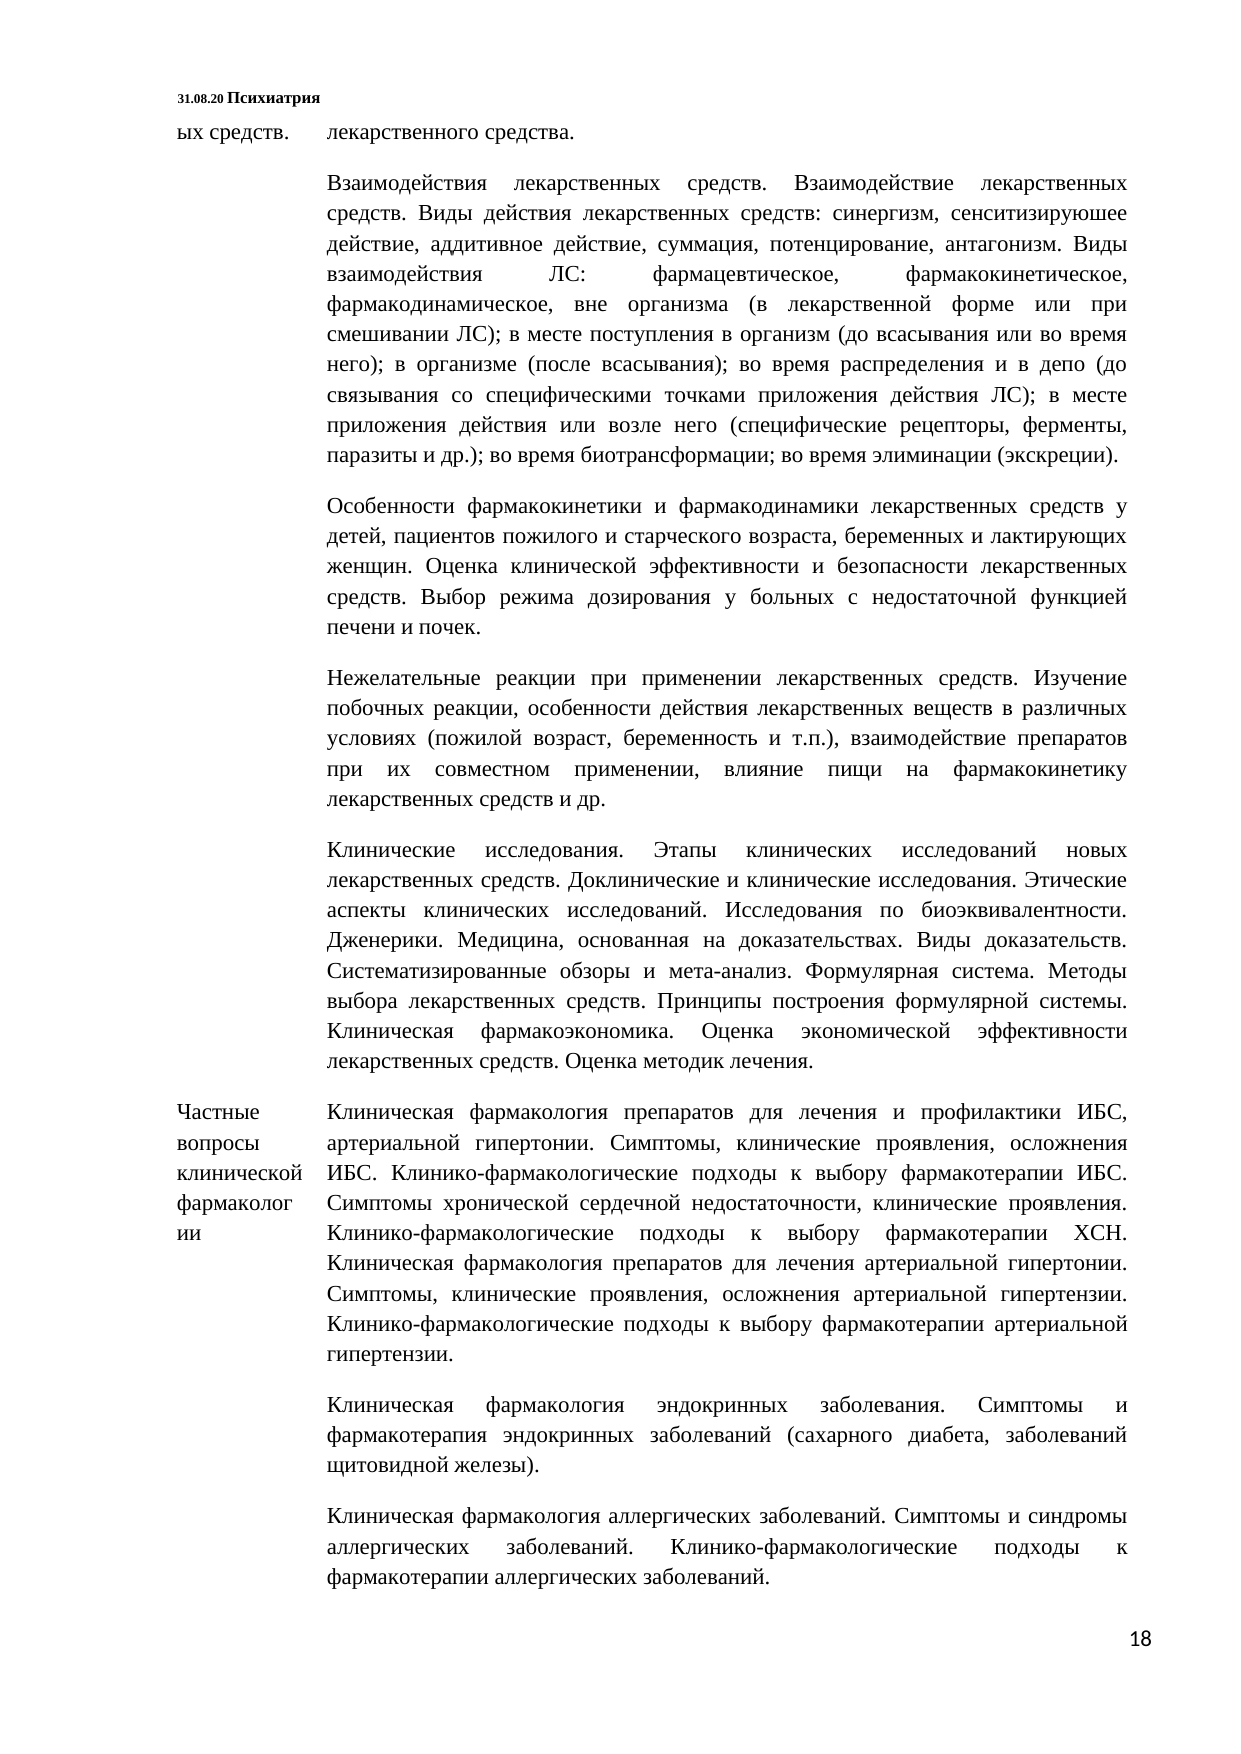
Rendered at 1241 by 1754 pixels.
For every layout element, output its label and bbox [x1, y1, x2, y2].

table_header [165, 118, 315, 1098]
table_header [315, 118, 1140, 1098]
table_cell [165, 1098, 315, 1614]
table_cell [315, 1098, 1140, 1614]
